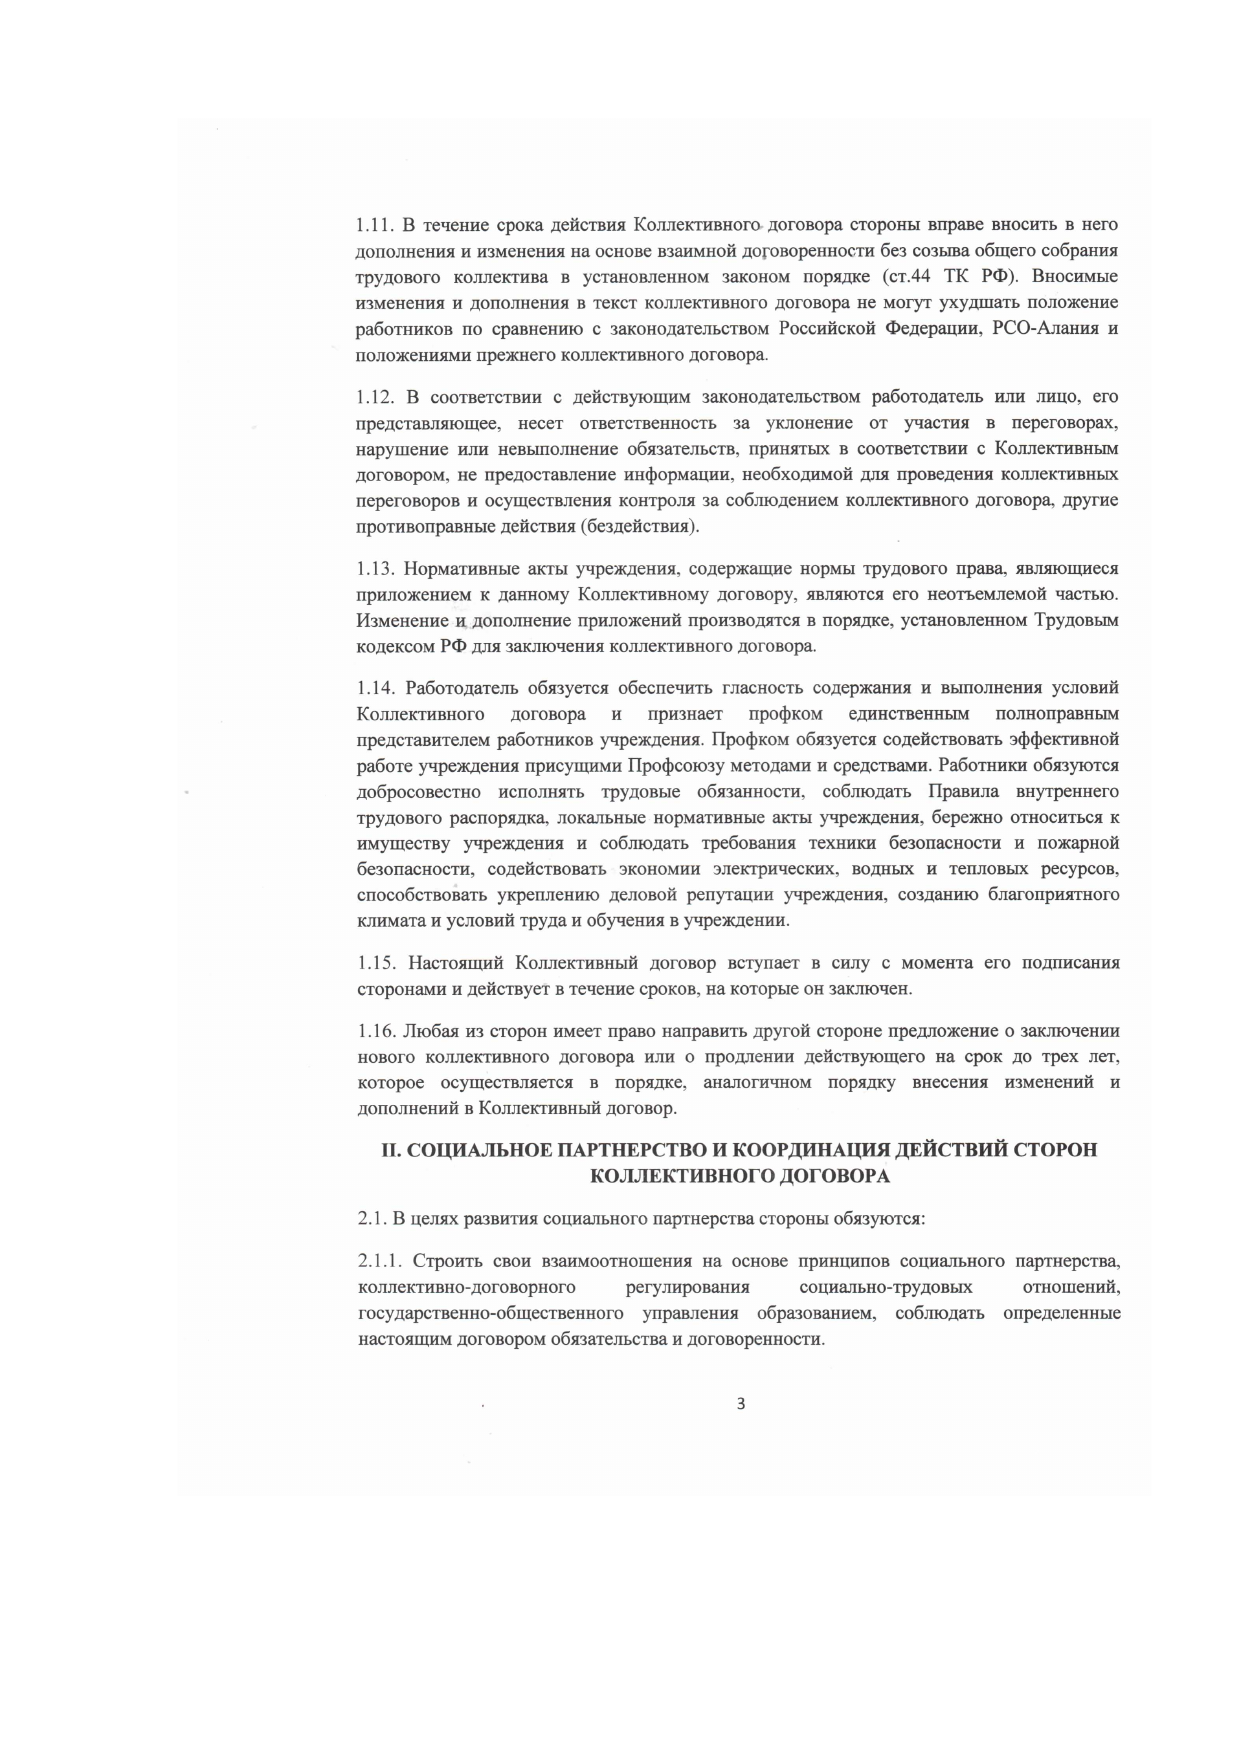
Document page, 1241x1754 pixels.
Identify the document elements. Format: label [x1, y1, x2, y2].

picture [177, 118, 1152, 1496]
